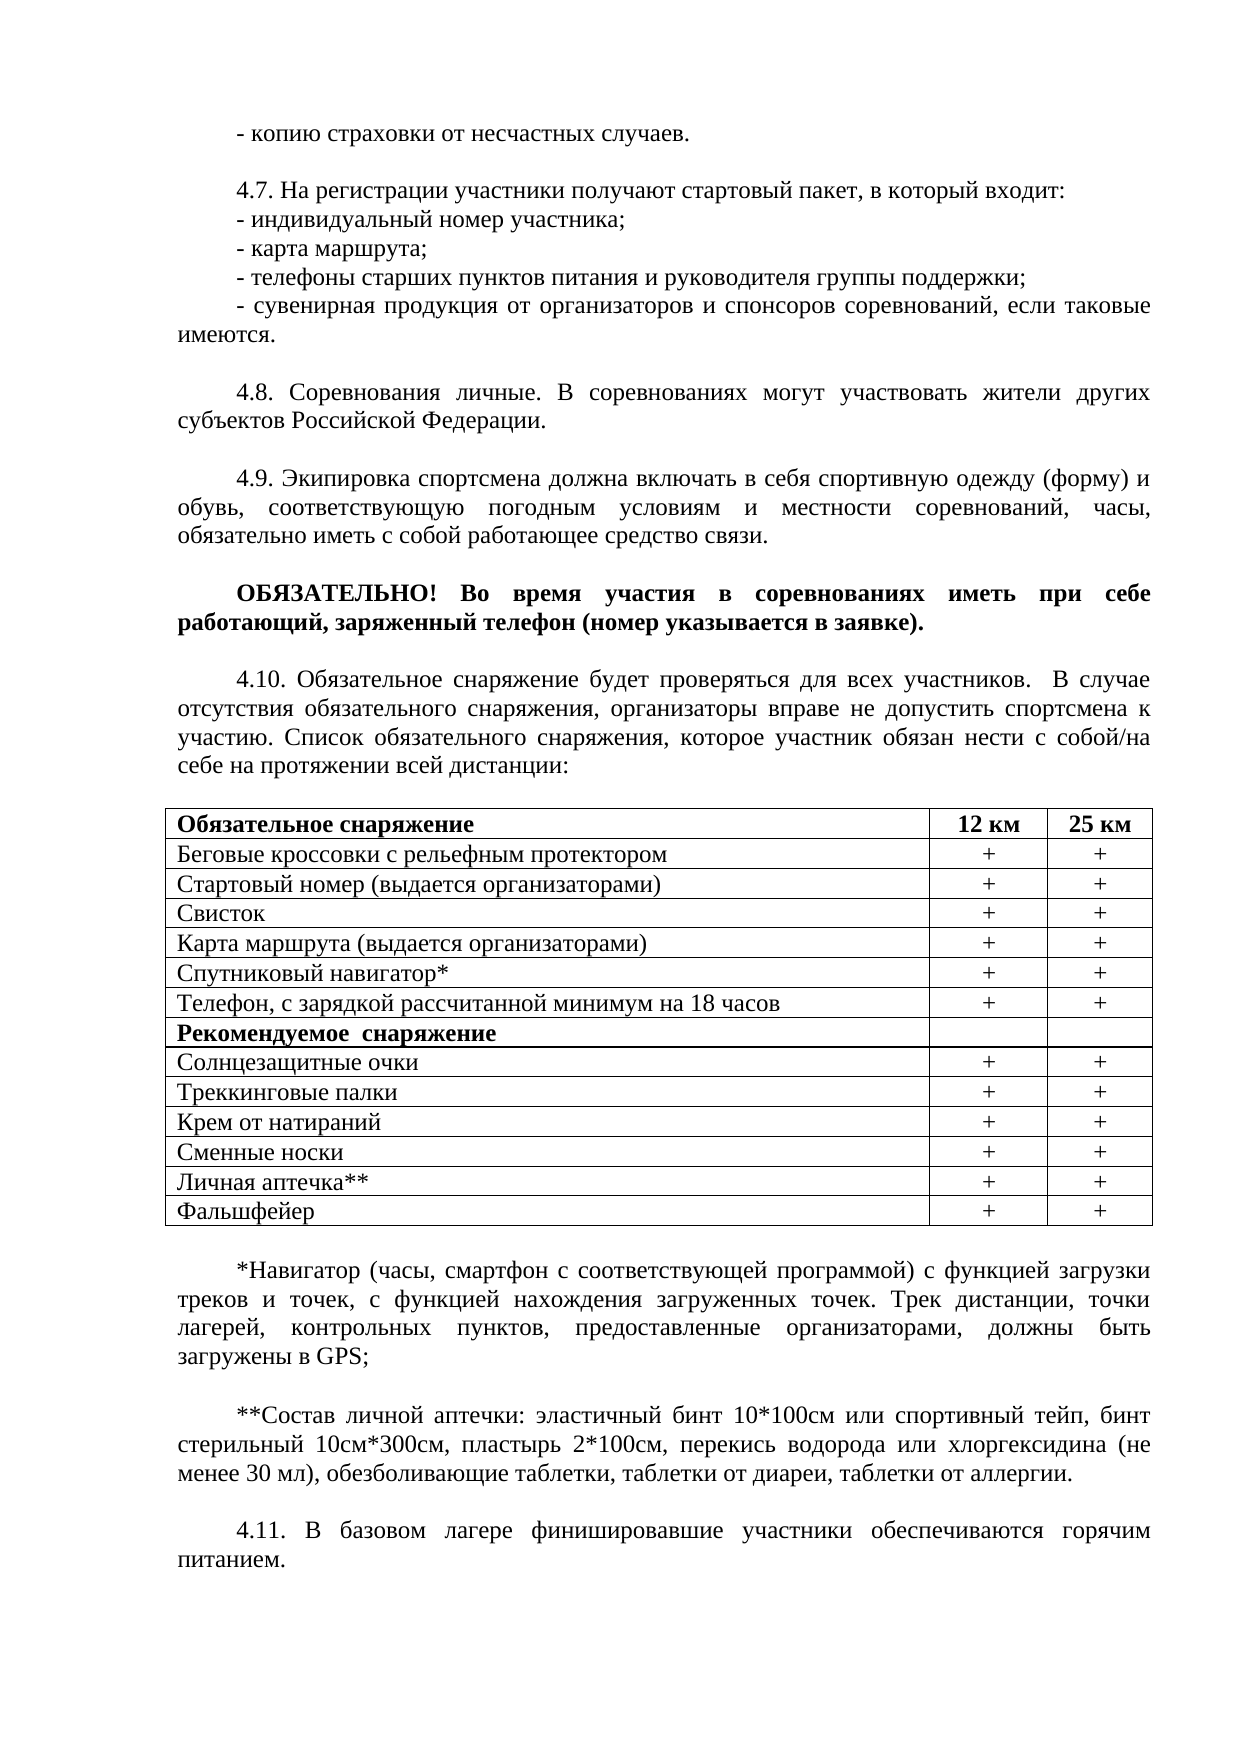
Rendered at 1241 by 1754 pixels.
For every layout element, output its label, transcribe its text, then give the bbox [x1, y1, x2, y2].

text 4.10. Обязательное снаряжение будет проверяться для всех участников. В случае отсутствия обязательного снаряжения, организаторы вправе не допустить спортсмена к участию. Список обязательного снаряжения, которое участник обязан нести с собой/на себе на протяжении всей дистанции: [177, 664, 1152, 779]
text - карта маршрута; [177, 233, 1152, 262]
table_cell + [1048, 1137, 1152, 1166]
text - индивидуальный номер участника; [177, 204, 1152, 233]
table_cell + [930, 1107, 1047, 1136]
table_cell + [930, 958, 1047, 987]
table_cell + [1048, 839, 1152, 868]
table_cell Карта маршрута (выдается организаторами) [166, 928, 929, 957]
table_cell Рекомендуемое снаряжение [166, 1018, 929, 1046]
table_cell + [1048, 1167, 1152, 1195]
table_cell + [1048, 1196, 1152, 1225]
table_header 25 км [1048, 809, 1152, 838]
table_cell + [930, 869, 1047, 897]
table_cell + [930, 1196, 1047, 1225]
table_header Обязательное снаряжение [166, 809, 929, 838]
table_cell + [930, 1077, 1047, 1106]
text 4.9. Экипировка спортсмена должна включать в себя спортивную одежду (форму) и обувь, соответствующую погодным условиям и местности соревнований, часы, обязательно иметь с собой работающее средство связи. [177, 463, 1152, 549]
table_cell + [1048, 1048, 1152, 1076]
table_cell + [1048, 899, 1152, 927]
text **Состав личной аптечки: эластичный бинт 10*100см или спортивный тейп, бинт стерильный 10см*300см, пластырь 2*100см, перекись водорода или хлоргексидина (не менее 30 мл), обезболивающие таблетки, таблетки от диареи, таблетки от аллергии. [177, 1401, 1152, 1487]
table_cell + [930, 1137, 1047, 1166]
table_cell [1048, 1018, 1152, 1046]
table_header 12 км [930, 809, 1047, 838]
table_cell + [930, 1167, 1047, 1195]
table_cell + [930, 928, 1047, 957]
text 4.11. В базовом лагере финишировавшие участники обеспечиваются горячим питанием. [177, 1516, 1152, 1573]
table_cell + [1048, 1077, 1152, 1106]
text *Навигатор (часы, смартфон с соответствующей программой) с функцией загрузки треков и точек, с функцией нахождения загруженных точек. Трек дистанции, точки лагерей, контрольных пунктов, предоставленные организаторами, должны быть загружены в GPS; [177, 1255, 1152, 1370]
table_cell Крем от натираний [166, 1107, 929, 1136]
table_cell Спутниковый навигатор* [166, 958, 929, 987]
table_cell + [1048, 928, 1152, 957]
text 4.8. Соревнования личные. В соревнованиях могут участвовать жители других субъектов Российской Федерации. [177, 377, 1152, 434]
text ОБЯЗАТЕЛЬНО! Во время участия в соревнованиях иметь при себе работающий, заряженный телефон (номер указывается в заявке). [177, 578, 1152, 636]
table_cell Свисток [166, 899, 929, 927]
table_cell Личная аптечка** [166, 1167, 929, 1195]
table_cell Сменные носки [166, 1137, 929, 1166]
table_cell + [930, 988, 1047, 1017]
text - сувенирная продукция от организаторов и спонсоров соревнований, если таковые имеются. [177, 291, 1152, 348]
table_cell + [930, 839, 1047, 868]
table_cell Солнцезащитные очки [166, 1048, 929, 1076]
table_cell Фальшфейер [166, 1196, 929, 1225]
text - телефоны старших пунктов питания и руководителя группы поддержки; [177, 262, 1152, 291]
table_cell Телефон, с зарядкой рассчитанной минимум на 18 часов [166, 988, 929, 1017]
table_cell + [1048, 869, 1152, 897]
table_cell + [930, 899, 1047, 927]
table_cell + [1048, 958, 1152, 987]
table_cell Треккинговые палки [166, 1077, 929, 1106]
text - копию страховки от несчастных случаев. [177, 118, 1152, 147]
table_cell Беговые кроссовки с рельефным протектором [166, 839, 929, 868]
table_cell Стартовый номер (выдается организаторами) [166, 869, 929, 897]
table_cell [930, 1018, 1047, 1046]
text 4.7. На регистрации участники получают стартовый пакет, в который входит: [177, 176, 1152, 204]
table_cell + [930, 1048, 1047, 1076]
table_cell + [1048, 988, 1152, 1017]
table_cell + [1048, 1107, 1152, 1136]
